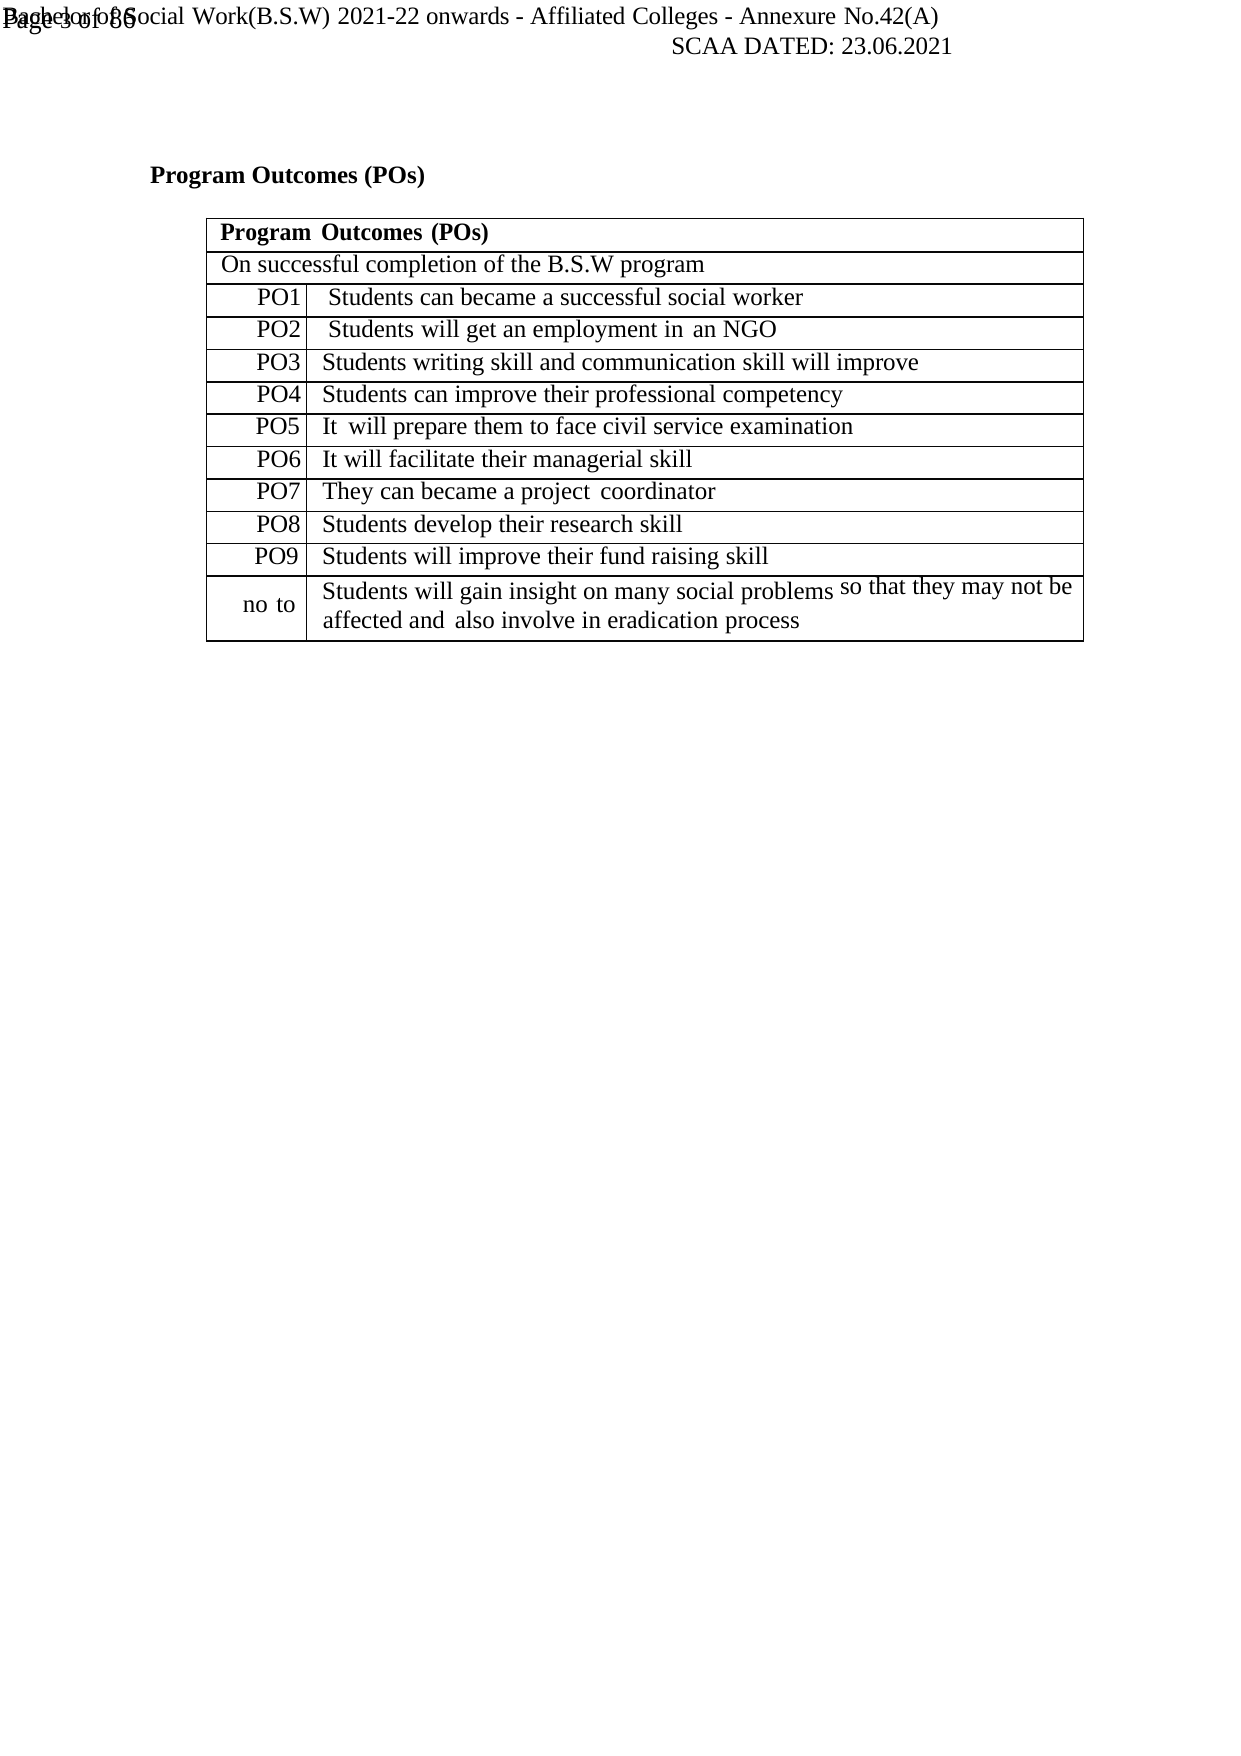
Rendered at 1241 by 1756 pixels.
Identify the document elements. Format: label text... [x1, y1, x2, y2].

table_cell Students can became a successful social worker [307, 285, 1083, 316]
table_cell PO8 [207, 512, 306, 543]
table_cell On successful completion of the B.S.W program [207, 253, 1083, 283]
table_cell They can became a project coordinator [307, 480, 1083, 511]
table_cell It will facilitate their managerial skill [307, 447, 1083, 478]
table_cell PO1 [207, 285, 306, 316]
table_cell Students develop their research skill [307, 512, 1083, 543]
table_cell Students will improve their fund raising skill [307, 544, 1083, 575]
table_cell It will prepare them to face civil service examination [307, 415, 1083, 446]
table_cell PO9 [207, 544, 306, 575]
table_cell Students writing skill and communication skill will improve [307, 350, 1083, 381]
table_cell Students will gain insight on many social problems so that they may not be affected and also involve in eradication process [307, 577, 1083, 640]
table_cell PO6 [207, 447, 306, 478]
table_cell PO3 [207, 350, 306, 381]
table_cell Students can improve their professional competency [307, 383, 1083, 413]
table_header Program Outcomes (POs) [207, 219, 1083, 251]
table_cell PO5 [207, 415, 306, 446]
table_cell PO2 [207, 318, 306, 348]
subtitle Program Outcomes (POs) [150, 160, 1240, 188]
table_cell PO4 [207, 383, 306, 413]
table_cell Students will get an employment in an NGO [307, 318, 1083, 348]
table_cell no to [207, 577, 306, 640]
table_cell PO7 [207, 480, 306, 511]
